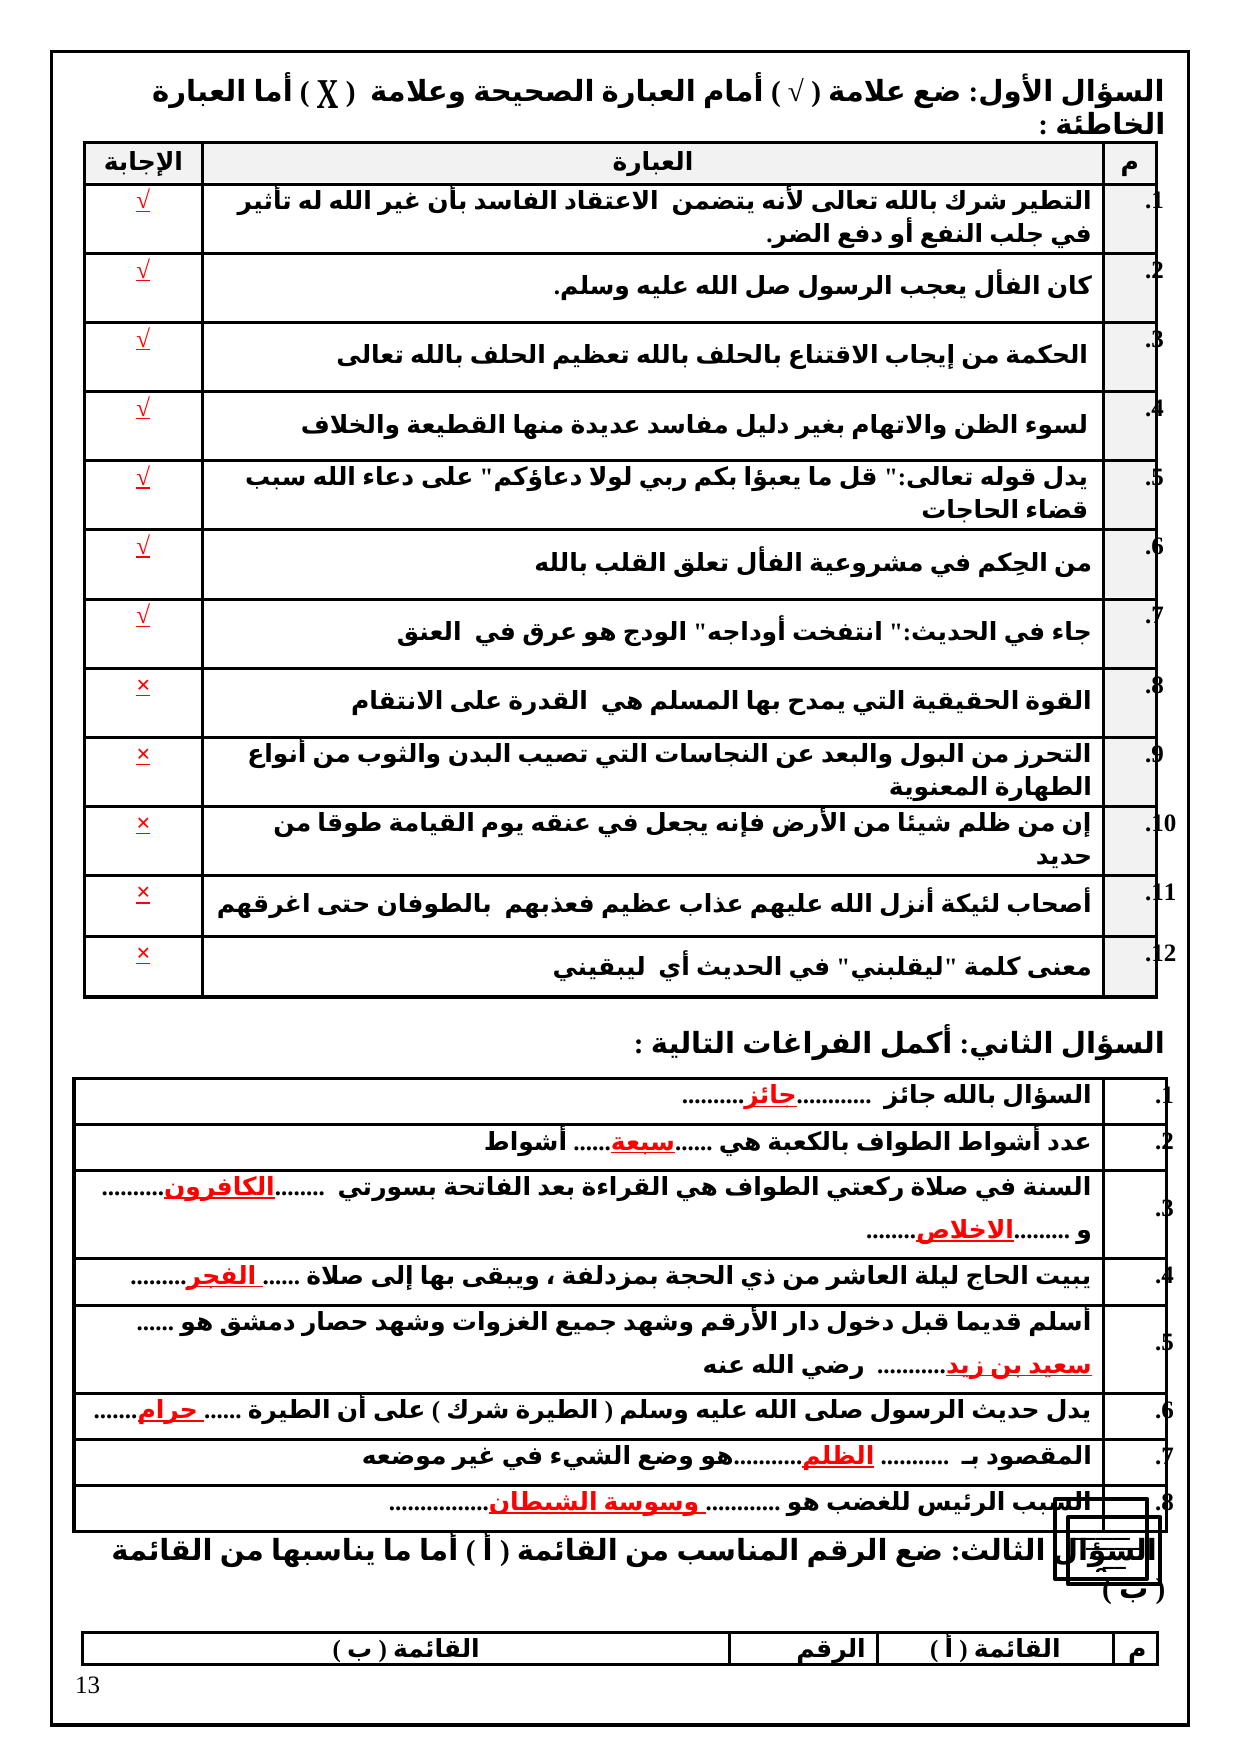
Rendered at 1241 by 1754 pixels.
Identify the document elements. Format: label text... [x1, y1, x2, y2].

table_cell التحرز من البول والبعد عن النجاسات التي تصيب البدن والثوب من أنواع الطهارة المعنوية [204, 739, 1102, 805]
table_header العبارة [204, 144, 1102, 182]
text السؤال الثالث: ضع الرقم المناسب من القائمة ( أ ) أما ما يناسبها من القائمة ( ب ) [75, 1533, 1165, 1605]
table_cell × [86, 739, 201, 805]
table_cell أصحاب لئيكة أنزل الله عليهم عذاب عظيم فعذبهم بالطوفان حتى اغرقهم [204, 877, 1102, 935]
table_cell يدل قوله تعالى:" قل ما يعبؤا بكم ربي لولا دعاؤكم" على دعاء الله سبب قضاء الحاجات‎ ‎ [204, 462, 1102, 528]
table_cell [1105, 1126, 1165, 1169]
table_cell يبيت الحاج ليلة العاشر من ذي الحجة بمزدلفة ، ويبقى بها إلى صلاة ...... الفجر......... [76, 1260, 1102, 1303]
table_cell [1105, 1307, 1165, 1392]
table_cell [1105, 1487, 1165, 1530]
table_cell إن من ظلم شيئا من الأرض فإنه يجعل في عنقه يوم القيامة طوقا من حديد [204, 808, 1102, 874]
table_cell [1105, 670, 1155, 736]
table_cell √ [86, 601, 201, 667]
table_cell × [86, 670, 201, 736]
table_cell الحكمة من إيجاب الاقتناع بالحلف بالله تعظيم الحلف بالله تعالى [204, 324, 1102, 390]
table_cell [1105, 186, 1155, 252]
table_cell [1105, 808, 1155, 874]
table_cell [1105, 324, 1155, 390]
table_header القائمة ( ب ) [84, 1634, 728, 1663]
table_cell √ [86, 531, 201, 597]
table_cell معنى كلمة "ليقلبني" في الحديث أي ليبقيني [204, 938, 1102, 995]
table_cell لسوء الظن والاتهام بغير دليل مفاسد عديدة منها القطيعة والخلاف [204, 393, 1102, 459]
table_cell √ [86, 255, 201, 321]
table_cell السنة في صلاة ركعتي الطواف هي القراءة بعد الفاتحة بسورتي ........الكافرون.......... و .........الاخلاص........ [76, 1172, 1102, 1257]
table_cell [1105, 739, 1155, 805]
table_cell عدد أشواط الطواف بالكعبة هي ......سبعة...... أشواط [76, 1126, 1102, 1169]
table_cell × [86, 808, 201, 874]
table_cell [1105, 255, 1155, 321]
table_cell × [86, 877, 201, 935]
table_cell السبب الرئيس للغضب هو ............ وسوسة الشيطان................ [76, 1487, 1102, 1530]
table_cell القوة الحقيقية التي يمدح بها المسلم هي القدرة على الانتقام [204, 670, 1102, 736]
table_cell [1105, 531, 1155, 597]
table_cell يدل حديث الرسول صلى الله عليه وسلم ( الطيرة شرك ) على أن الطيرة ...... حرام....... [76, 1395, 1102, 1438]
table_header م [1115, 1634, 1156, 1663]
text السؤال الثاني: أكمل الفراغات التالية : [75, 1026, 1165, 1060]
table_cell [1105, 1441, 1165, 1484]
table_cell [1105, 938, 1155, 995]
table_cell √ [86, 324, 201, 390]
table_cell التطير شرك بالله تعالى لأنه يتضمن الاعتقاد الفاسد بأن غير الله له تأثير في جلب النفع أو دفع الضر. [204, 186, 1102, 252]
table_header السؤال بالله جائز ............جائز.......... [76, 1080, 1102, 1123]
table_cell √ [86, 462, 201, 528]
table_cell من الحِكم في مشروعية الفأل تعلق القلب بالله [204, 531, 1102, 597]
table_cell [1105, 1172, 1165, 1257]
table_cell √ [86, 186, 201, 252]
table_cell أسلم قديما قبل دخول دار الأرقم وشهد جميع الغزوات وشهد حصار دمشق هو ...... سعيد بن زيد........... رضي الله عنه [76, 1307, 1102, 1392]
table_cell كان الفأل يعجب الرسول صل الله عليه وسلم. [204, 255, 1102, 321]
table_cell × [86, 938, 201, 995]
table_header [1105, 1080, 1165, 1123]
table_cell المقصود بـ ........... الظلم...........هو وضع الشيء في غير موضعه [76, 1441, 1102, 1484]
table_cell [1105, 1395, 1165, 1438]
table_cell [1105, 462, 1155, 528]
table_cell √ [86, 393, 201, 459]
table_cell [1105, 877, 1155, 935]
table_header الإجابة [86, 144, 201, 182]
table_cell [1105, 601, 1155, 667]
text السؤال الأول: ضع علامة ( √ ) أمام العبارة الصحيحة وعلامة ( Ꭓ ) أما العبارة الخاطئة : [75, 74, 1165, 141]
table_cell [1105, 393, 1155, 459]
table_cell جاء في الحديث:" انتفخت أوداجه" الودج هو عرق في العنق ‏ [204, 601, 1102, 667]
table_header م [1105, 144, 1155, 182]
table_cell [1105, 1260, 1165, 1303]
table_header الرقم المناسب [731, 1634, 876, 1663]
table_header القائمة ( أ ) [879, 1634, 1112, 1663]
